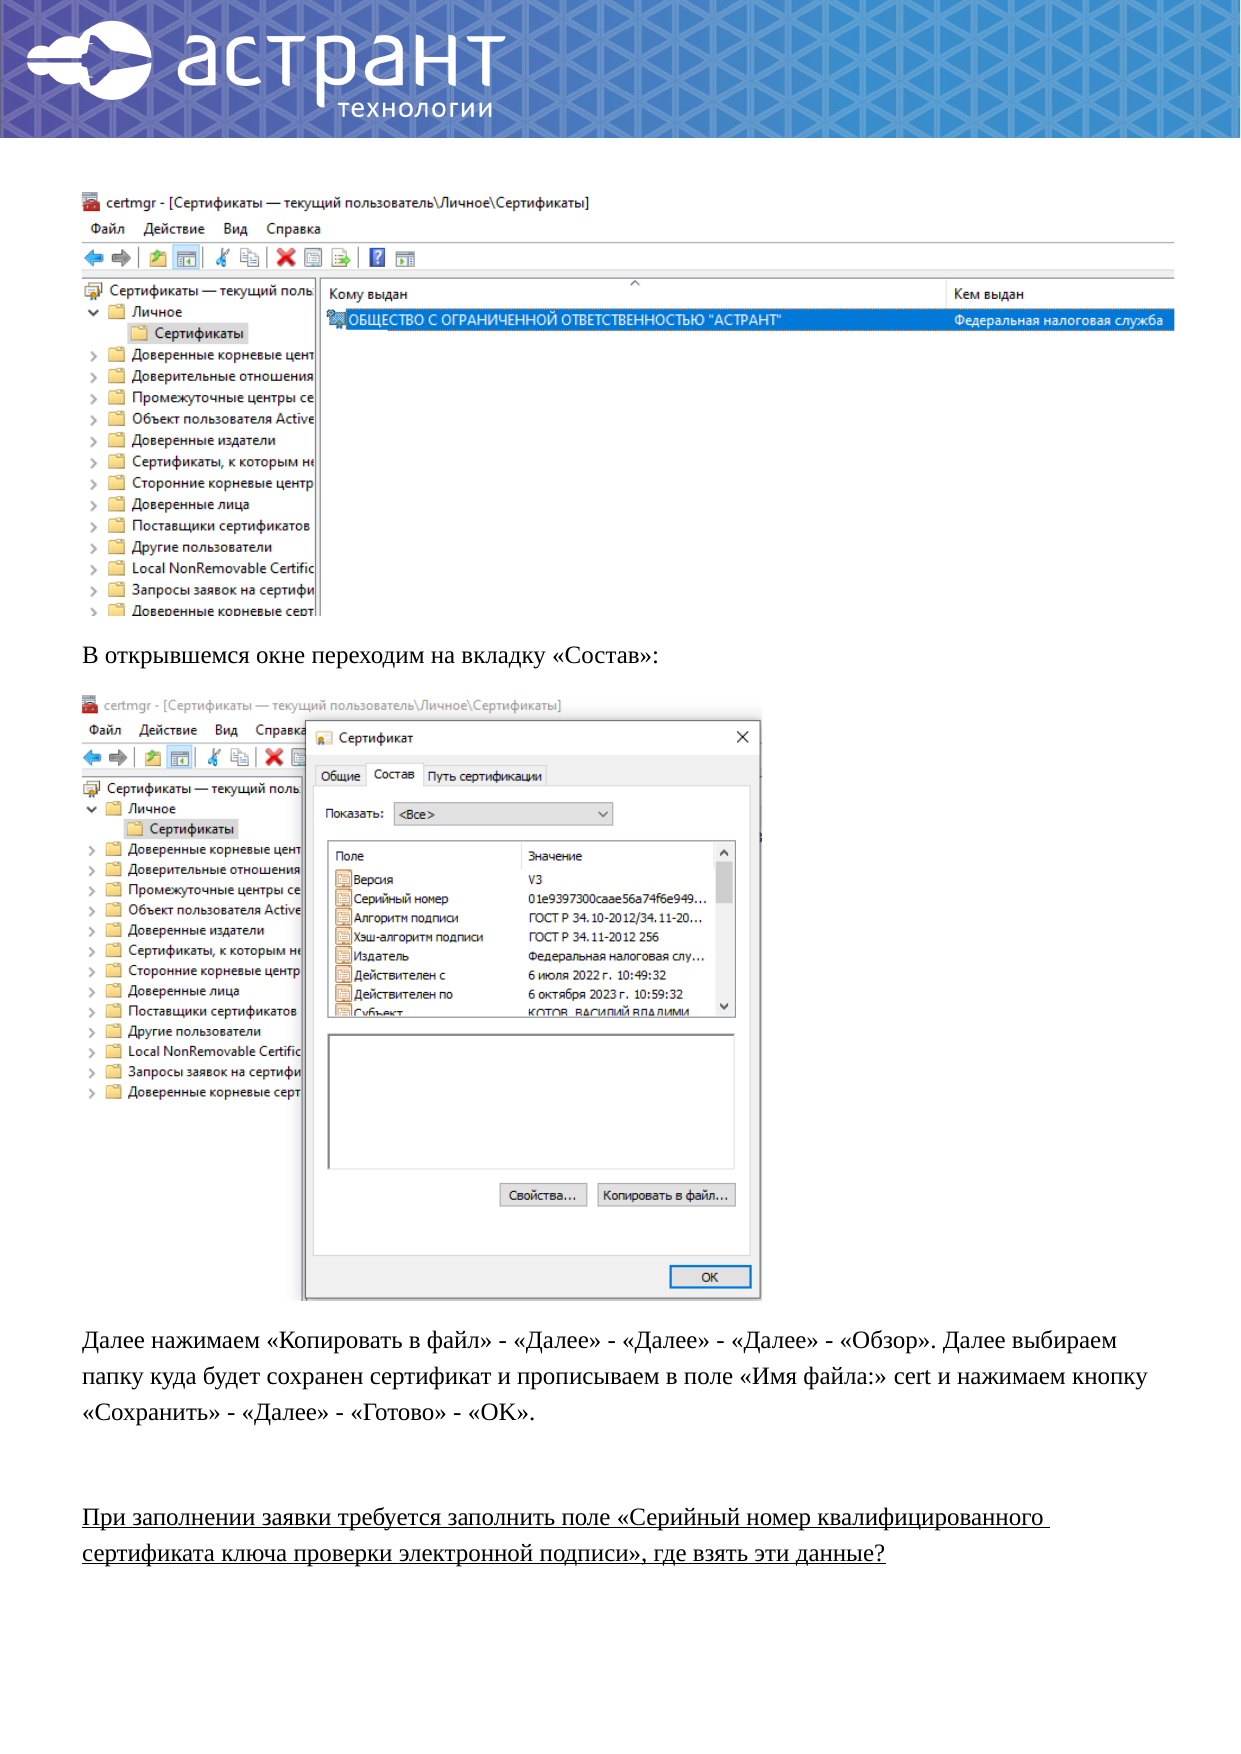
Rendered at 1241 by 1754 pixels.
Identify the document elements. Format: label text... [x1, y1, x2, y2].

picture [0, 0, 1241, 138]
text В открывшемся окне переходим на вкладку «Состав»: [82, 640, 1152, 669]
picture [81, 692, 763, 1301]
picture [81, 192, 1175, 616]
text Далее нажимаем «Копировать в файл» - «Далее» - «Далее» - «Далее» - «Обзор». Далее выбираем папку куда будет сохранен сертификат и прописываем в поле «Имя файла:» cert и нажимаем кнопку «Сохранить» - «Далее» - «Готово» - «OK». [82, 1325, 1152, 1426]
text При заполнении заявки требуется заполнить поле «Серийный номер квалифицированного сертификата ключа проверки электронной подписи», где взять эти данные? [82, 1502, 1152, 1567]
